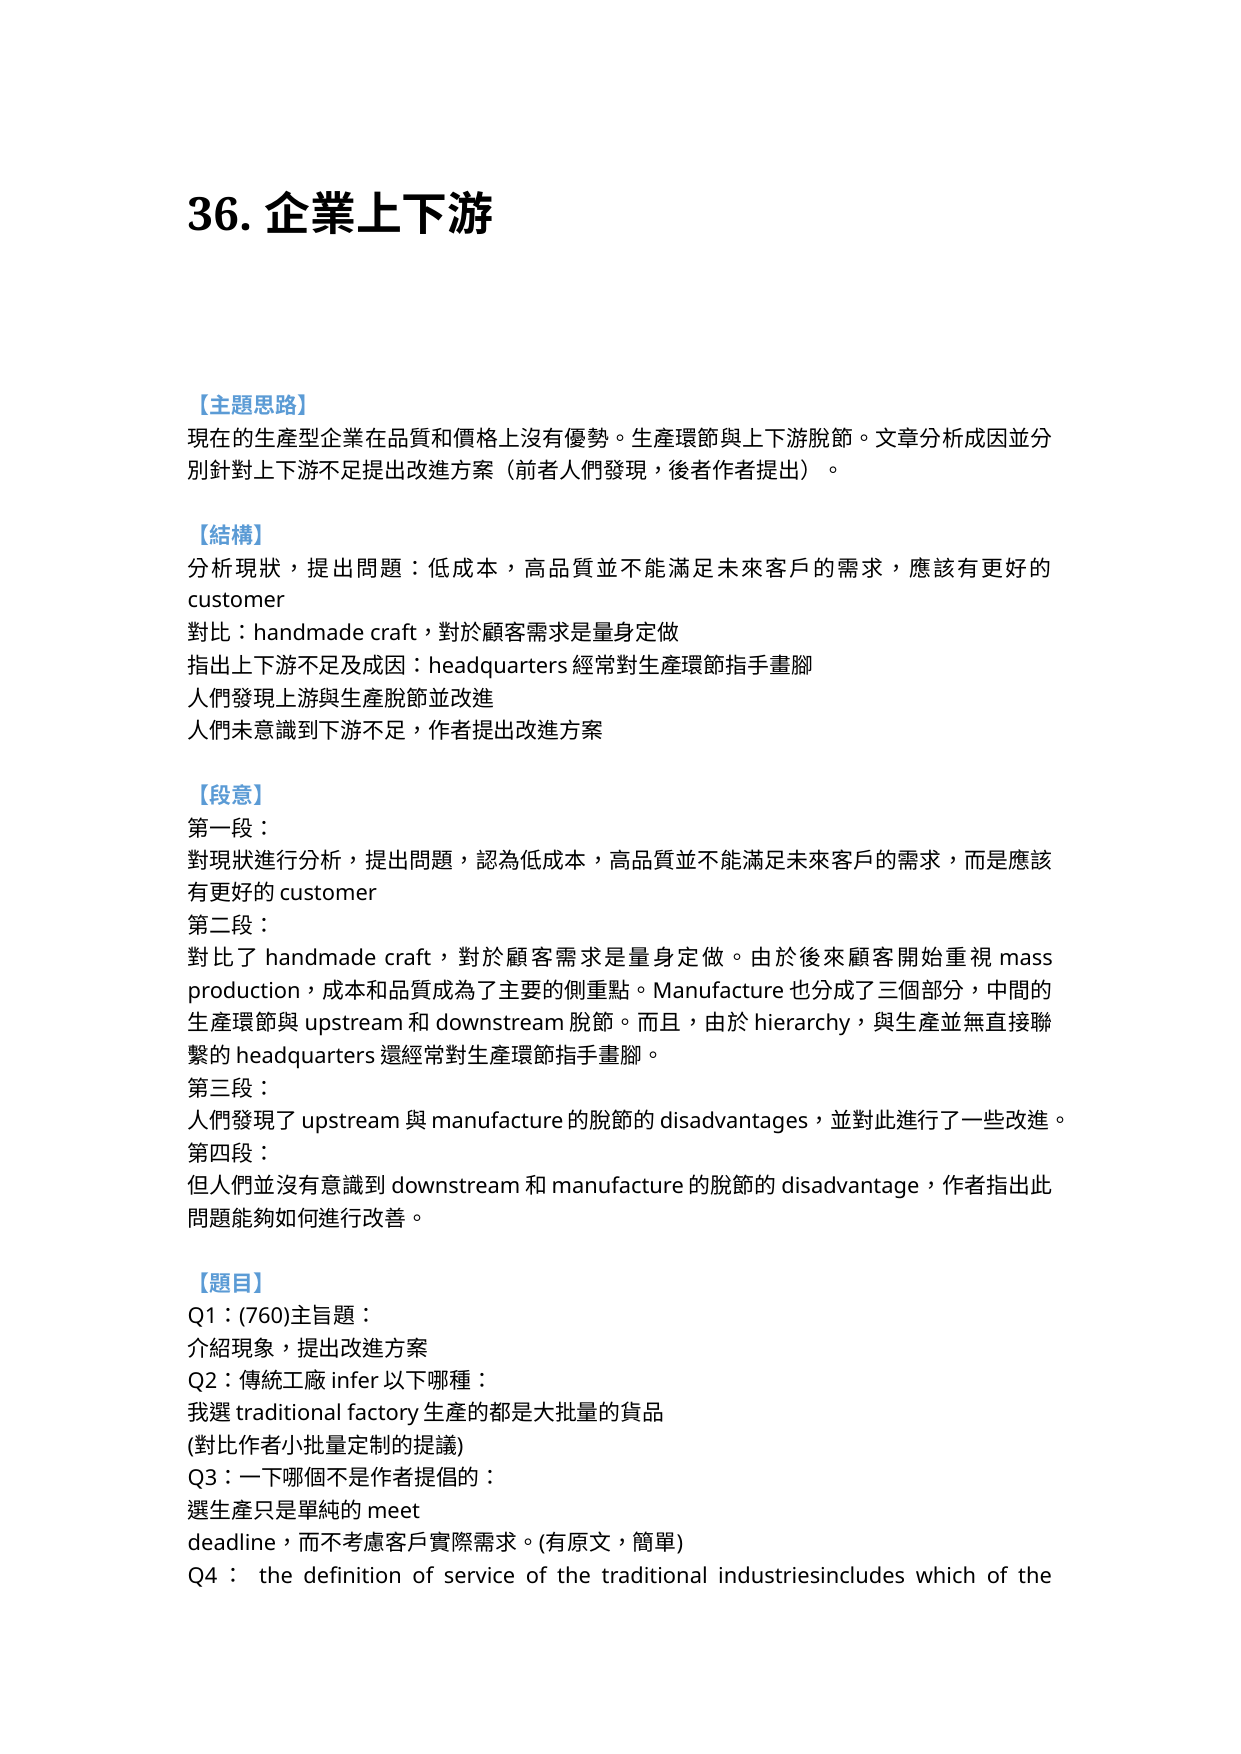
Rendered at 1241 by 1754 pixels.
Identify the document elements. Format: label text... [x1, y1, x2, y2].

text 對現狀進行分析，提出問題，認為低成本，高品質並不能滿足未來客戶的需求，而是應該有更好的customer [187, 843, 1053, 908]
text Q2：傳統工廠infer以下哪種： [187, 1363, 1053, 1395]
text 但人們並沒有意識到downstream和manufacture的脫節的disadvantage，作者指出此問題能夠如何進行改善。 [187, 1168, 1053, 1233]
text 分析現狀，提出問題：低成本，高品質並不能滿足未來客戶的需求，應該有更好的customer [187, 550, 1053, 615]
text 介紹現象，提出改進方案 [187, 1330, 1053, 1363]
text 選生產只是單純的meet [187, 1493, 1053, 1525]
text 指出上下游不足及成因：headquarters經常對生產環節指手畫腳 [187, 648, 1053, 680]
text Q1：(760)主旨題： [187, 1298, 1053, 1330]
text 現在的生產型企業在品質和價格上沒有優勢。生產環節與上下游脫節。文章分析成因並分別針對上下游不足提出改進方案（前者人們發現，後者作者提出）。 [187, 420, 1053, 485]
text 第四段： [187, 1135, 1053, 1168]
text Q3：一下哪個不是作者提倡的： [187, 1460, 1053, 1493]
text 【題目】 [187, 1265, 1053, 1298]
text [187, 1558, 1053, 1590]
text deadline，而不考慮客戶實際需求。(有原文，簡單) [187, 1525, 1053, 1558]
text 【段意】 [187, 778, 1053, 810]
text 我選traditional factory生產的都是大批量的貨品 [187, 1395, 1053, 1428]
subtitle 36. 企業上下游 [187, 162, 1053, 259]
text (對比作者小批量定制的提議) [187, 1428, 1053, 1460]
text 第一段： [187, 810, 1053, 843]
text 【結構】 [187, 518, 1053, 550]
text 對比：handmade craft，對於顧客需求是量身定做 [187, 615, 1053, 648]
text 人們發現上游與生產脫節並改進 [187, 680, 1053, 713]
text 第二段： [187, 908, 1053, 940]
text 第三段： [187, 1070, 1053, 1103]
text 人們發現了upstream與manufacture的脫節的disadvantages，並對此進行了一些改進。 [187, 1103, 1053, 1135]
text 人們未意識到下游不足，作者提出改進方案 [187, 713, 1053, 745]
text 【主題思路】 [187, 388, 1053, 420]
text 對比了handmade craft，對於顧客需求是量身定做。由於後來顧客開始重視mass production，成本和品質成為了主要的側重點。Manufacture也分成了三個部分，中間的生產環節與upstream和downstream脫節。而且，由於hierarchy，與生產並無直接聯繫的headquarters還經常對生產環節指手畫腳。 [187, 940, 1053, 1070]
